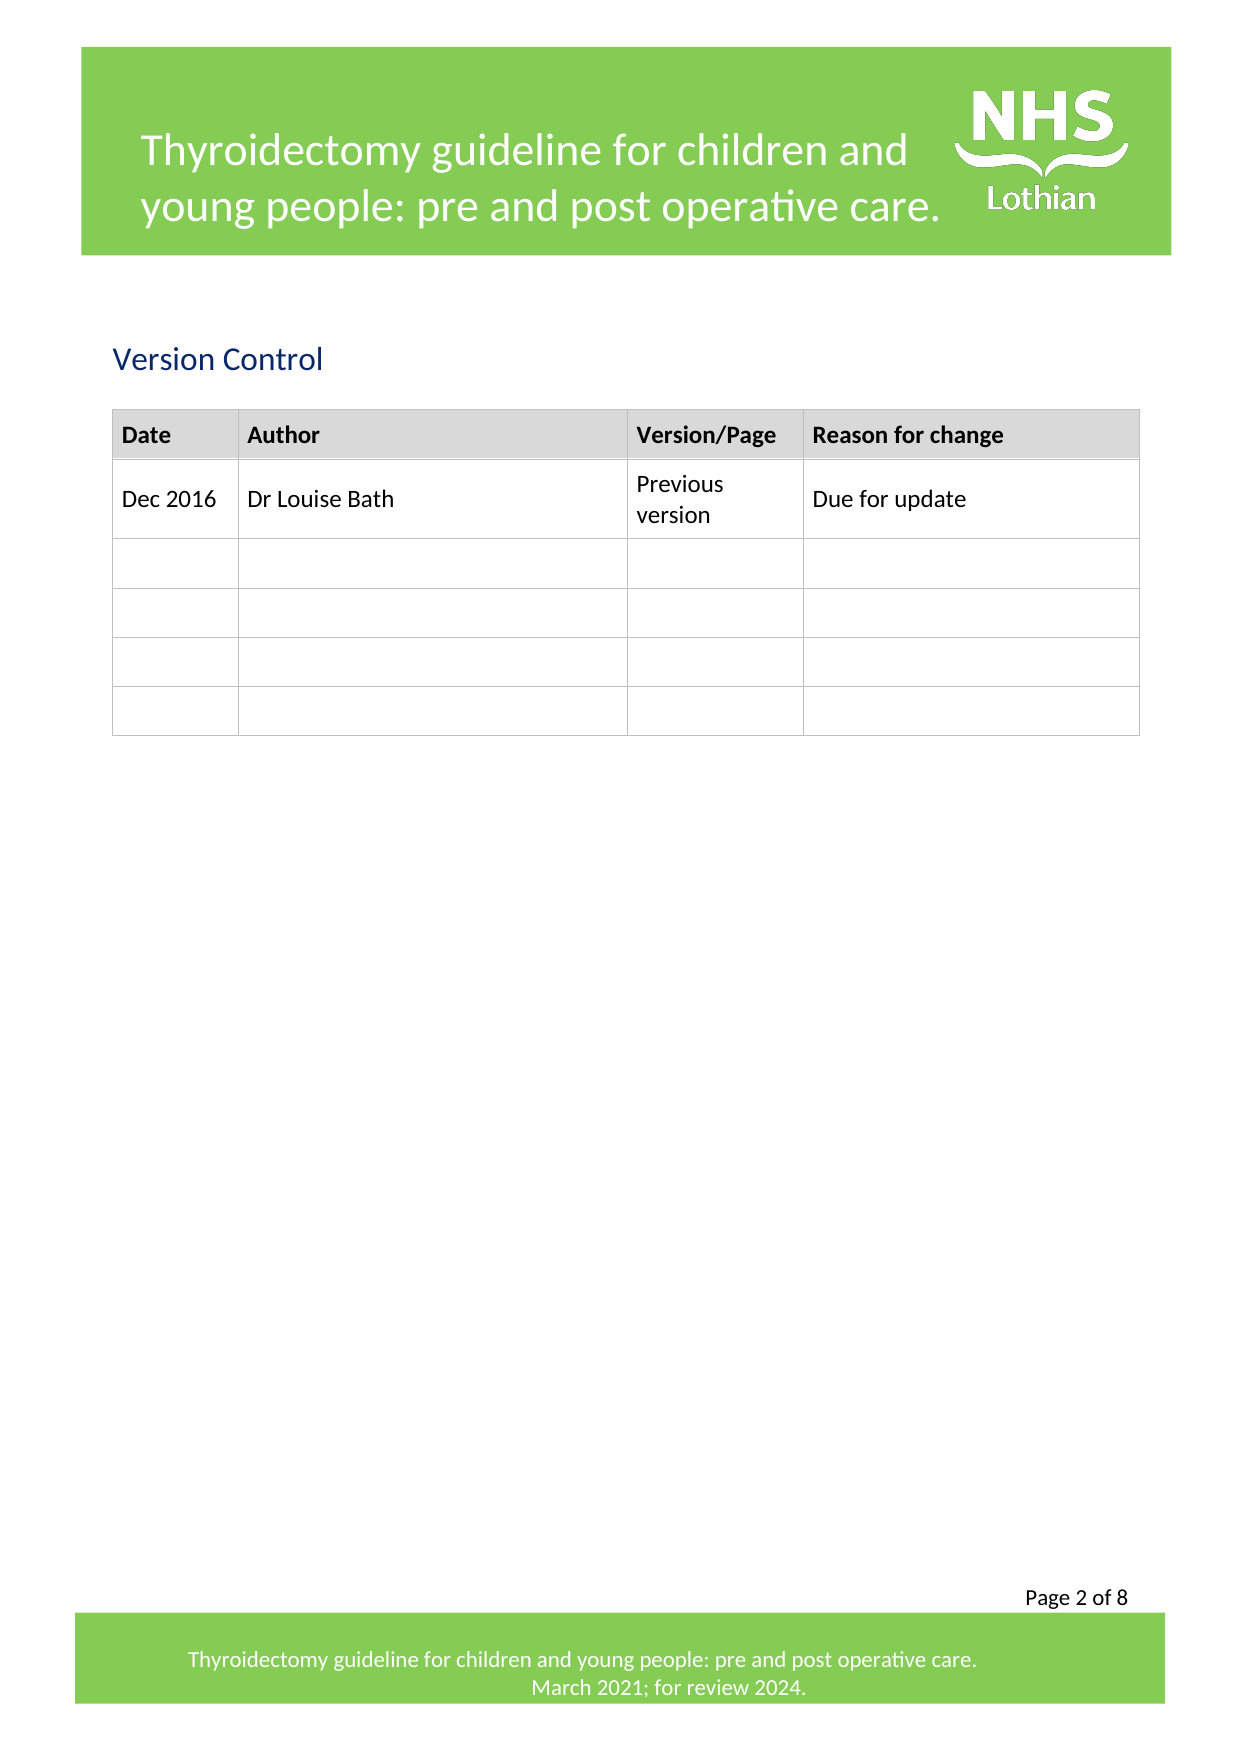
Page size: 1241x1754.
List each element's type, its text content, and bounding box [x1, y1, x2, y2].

table_cell [239, 687, 627, 735]
table_header Reason for change [804, 410, 1139, 458]
table_cell Previous version [628, 460, 803, 538]
table_cell [113, 539, 238, 588]
table_cell [239, 539, 627, 588]
table_cell Dr Louise Bath [239, 460, 627, 538]
table_cell [804, 589, 1139, 637]
table_cell [239, 638, 627, 686]
table_cell [804, 687, 1139, 735]
table_cell Dec 2016 [113, 460, 238, 538]
table_cell [239, 589, 627, 637]
table_cell [804, 638, 1139, 686]
table_header Date [113, 410, 238, 458]
table_cell [113, 589, 238, 637]
table_header Version/Page [628, 410, 803, 458]
table_cell [628, 638, 803, 686]
table_cell [628, 539, 803, 588]
table_cell [113, 638, 238, 686]
picture [954, 90, 1129, 210]
table_cell [628, 687, 803, 735]
table_cell [628, 589, 803, 637]
table_header Author [239, 410, 627, 458]
text Version Control [112, 337, 1128, 378]
table_cell Due for update [804, 460, 1139, 538]
table_cell [113, 687, 238, 735]
table_cell [804, 539, 1139, 588]
